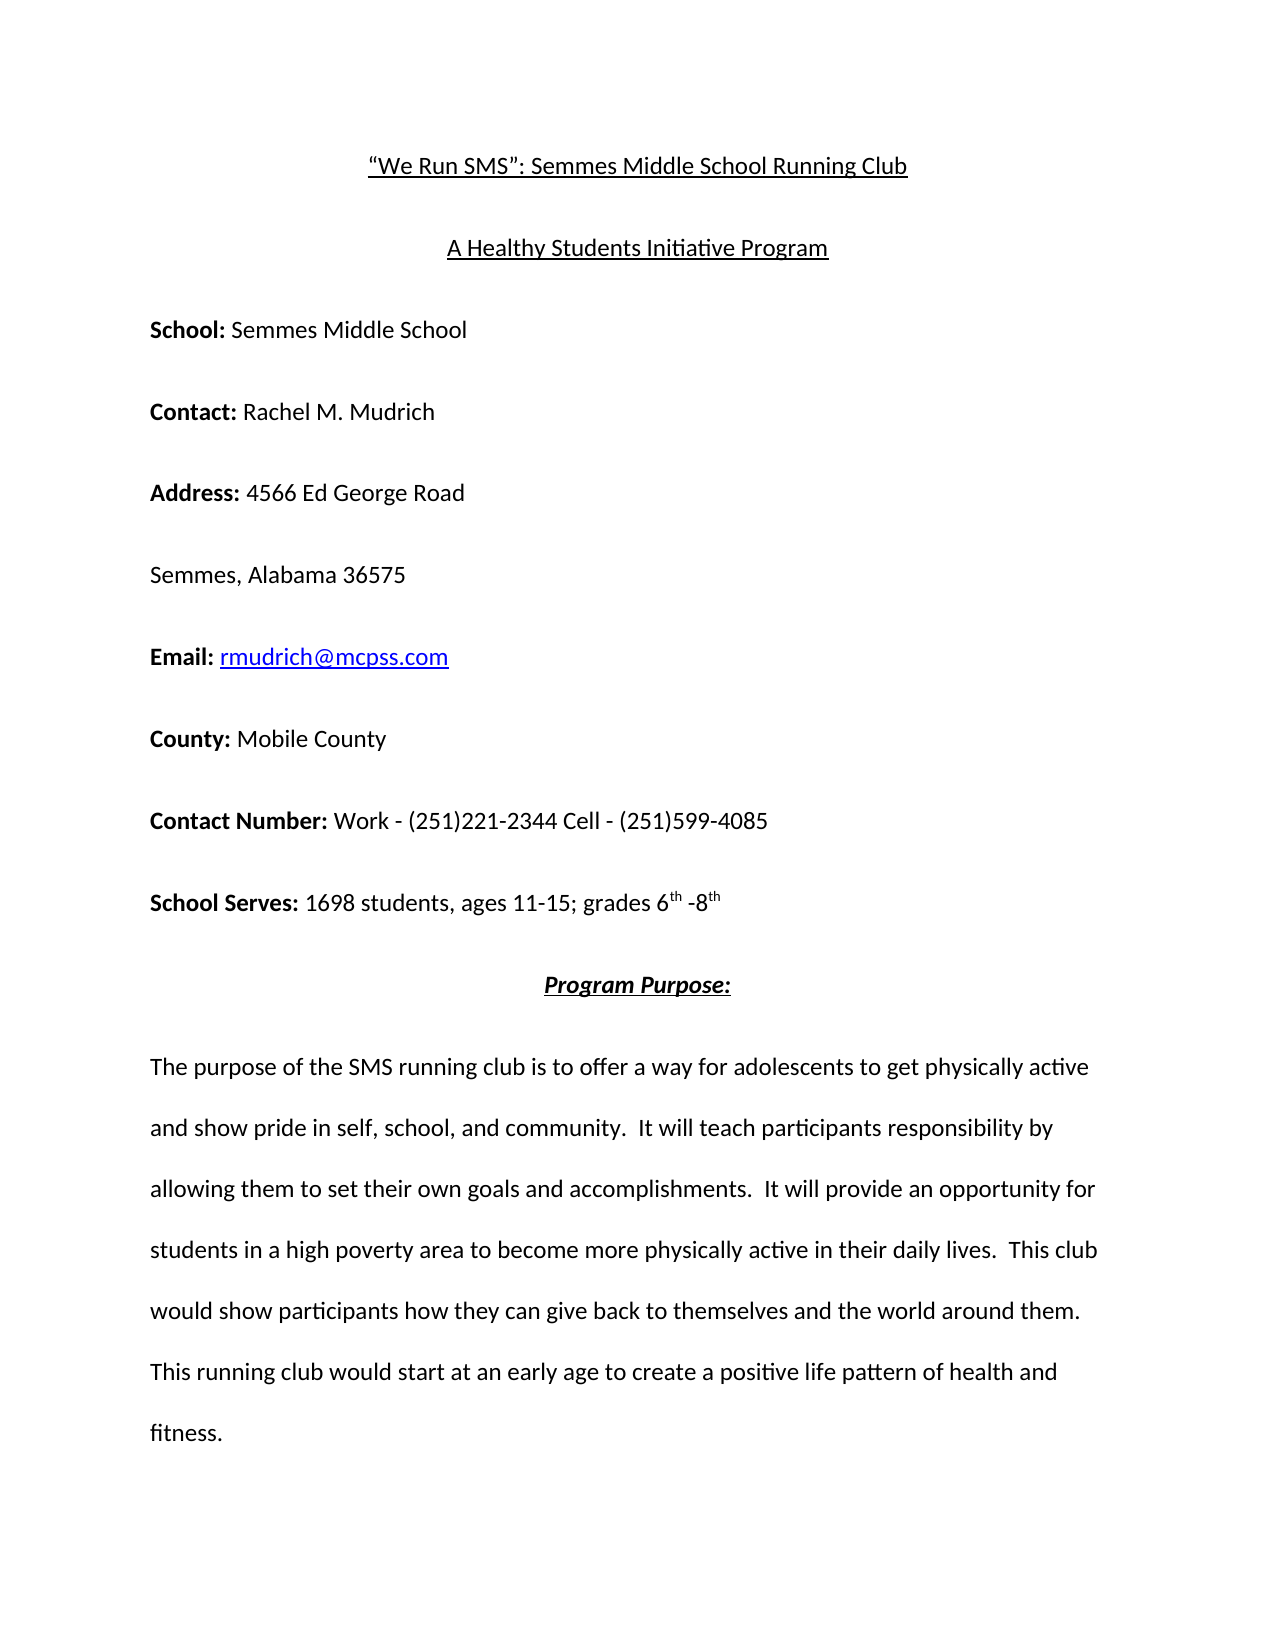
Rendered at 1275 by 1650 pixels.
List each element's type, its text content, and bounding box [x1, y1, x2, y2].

text Address: 4566 Ed George Road [150, 477, 1125, 508]
text A Healthy Students Initiative Program [150, 232, 1125, 262]
text Email: rmudrich@mcpss.com [150, 641, 1125, 672]
text Semmes, Alabama 36575 [150, 559, 1125, 590]
text School Serves: 1698 students, ages 11-15; grades 6th -8th [150, 887, 1125, 917]
text The purpose of the SMS running club is to offer a way for adolescents to get physically active and show pride in self, school, and community. It will teach participants responsibility by allowing them to set their own goals and accomplishments. It will provide an opportunity for students in a high poverty area to become more physically active in their daily lives. This club would show participants how they can give back to themselves and the world around them. This running club would start at an early age to create a positive life pattern of health and fitness. [150, 1051, 1125, 1447]
text Contact: Rachel M. Mudrich [150, 396, 1125, 426]
text Program Purpose: [150, 969, 1125, 999]
text “We Run SMS”: Semmes Middle School Running Club [150, 150, 1125, 181]
text School: Semmes Middle School [150, 314, 1125, 344]
text Contact Number: Work - (251)221-2344 Cell - (251)599-4085 [150, 805, 1125, 836]
text County: Mobile County [150, 723, 1125, 754]
